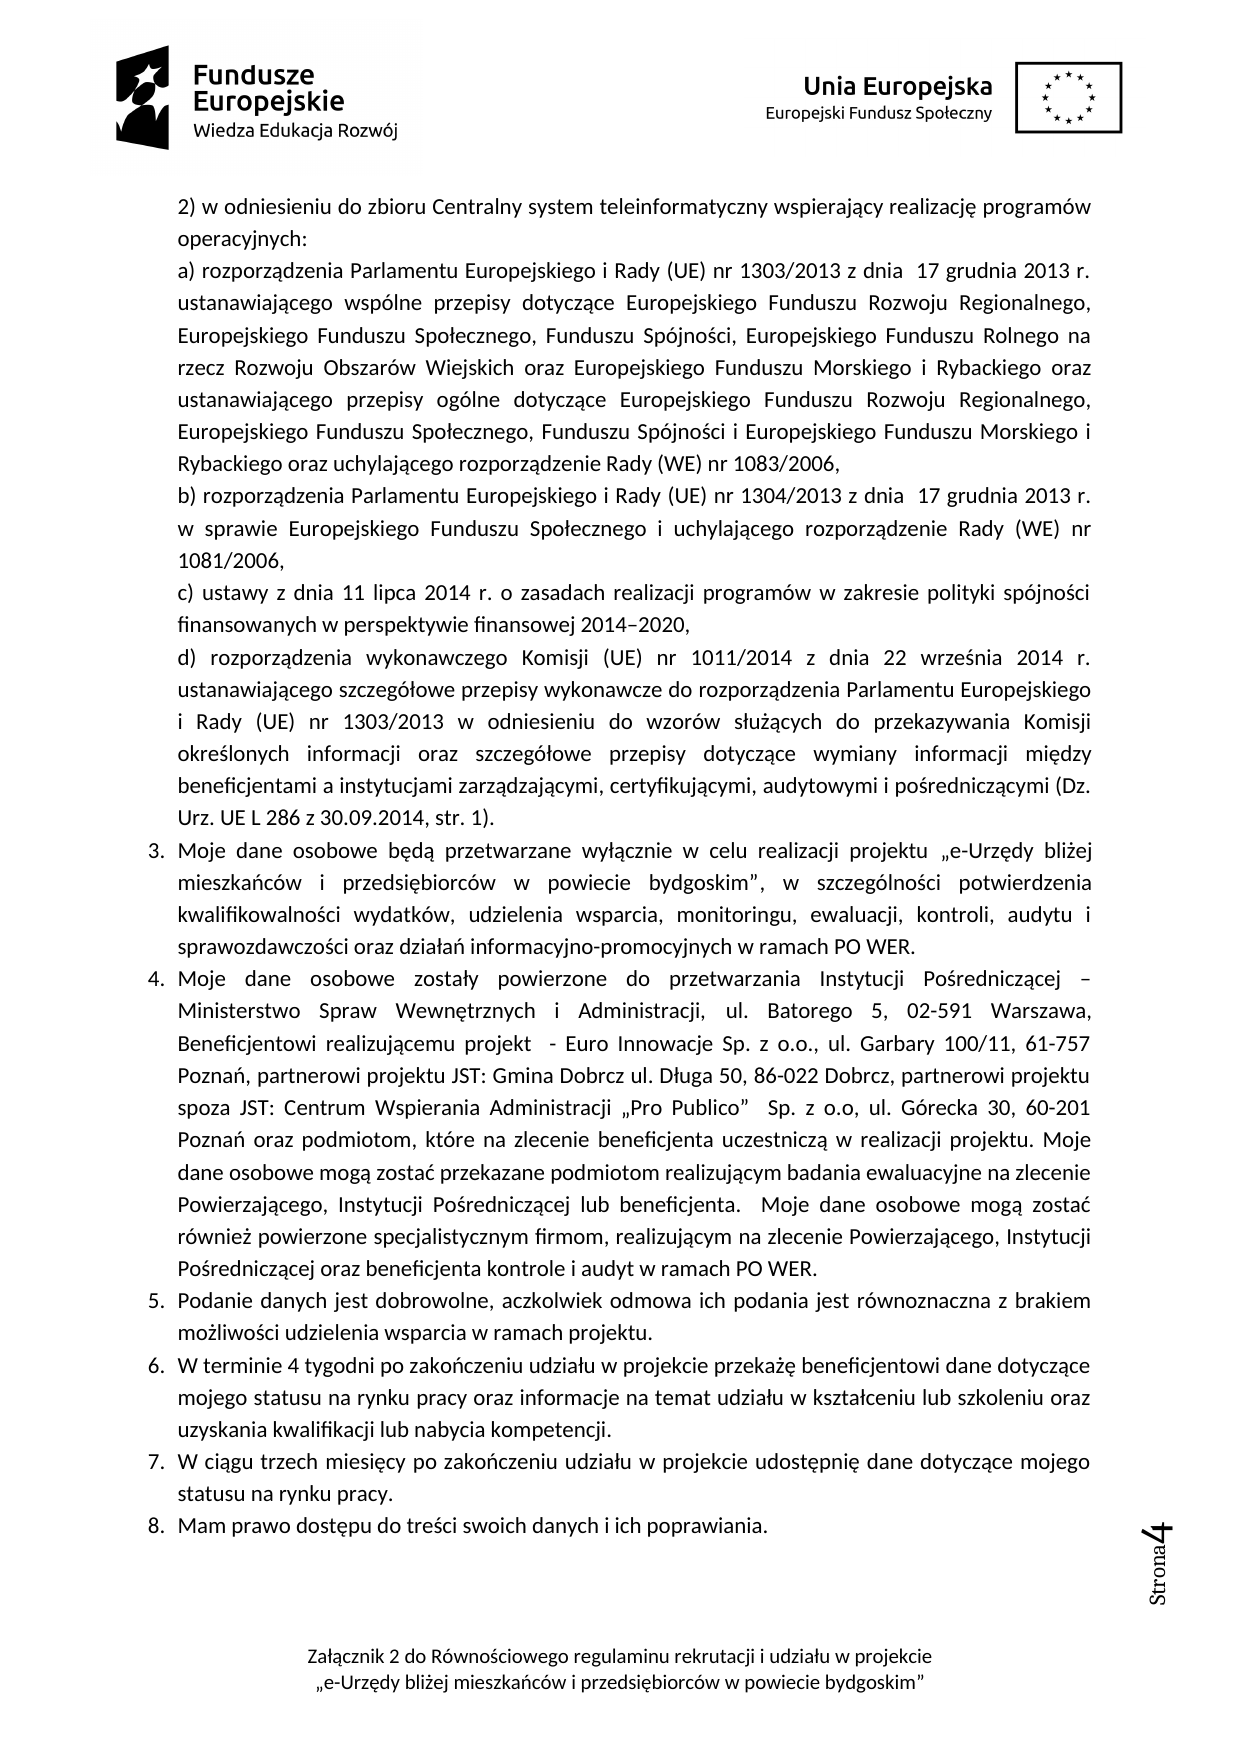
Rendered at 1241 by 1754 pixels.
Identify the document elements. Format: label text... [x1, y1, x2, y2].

list d) rozporządzenia wykonawczego Komisji (UE) nr 1011/2014 z dnia 22 września 2014 r. ustanawiającego szczegółowe przepisy wykonawcze do rozporządzenia Parlamentu Europejskiego i Rady (UE) nr 1303/2013 w odniesieniu do wzorów służących do przekazywania Komisji określonych informacji oraz szczegółowe przepisy dotyczące wymiany informacji między beneficjentami a instytucjami zarządzającymi, certyfikującymi, audytowymi i pośredniczącymi (Dz. Urz. UE L 286 z 30.09.2014, str. 1). [177, 643, 1093, 832]
list 2) w odniesieniu do zbioru Centralny system teleinformatyczny wspierający realizację programów operacyjnych: [177, 192, 1093, 252]
list Moje dane osobowe będą przetwarzane wyłącznie w celu realizacji projektu „e-Urzędy bliżej mieszkańców i przedsiębiorców w powiecie bydgoskim”, w szczególności potwierdzenia kwalifikowalności wydatków, udzielenia wsparcia, monitoringu, ewaluacji, kontroli, audytu i sprawozdawczości oraz działań informacyjno-promocyjnych w ramach PO WER. [148, 836, 1093, 960]
list Mam prawo dostępu do treści swoich danych i ich poprawiania. [148, 1512, 1093, 1540]
list Moje dane osobowe zostały powierzone do przetwarzania Instytucji Pośredniczącej – Ministerstwo Spraw Wewnętrznych i Administracji, ul. Batorego 5, 02-591 Warszawa, Beneficjentowi realizującemu projekt - Euro Innowacje Sp. z o.o., ul. Garbary 100/11, 61-757 Poznań, partnerowi projektu JST: Gmina Dobrcz ul. Długa 50, 86-022 Dobrcz, partnerowi projektu spoza JST: Centrum Wspierania Administracji „Pro Publico” Sp. z o.o, ul. Górecka 30, 60-201 Poznań oraz podmiotom, które na zlecenie beneficjenta uczestniczą w realizacji projektu. Moje dane osobowe mogą zostać przekazane podmiotom realizującym badania ewaluacyjne na zlecenie Powierzającego, Instytucji Pośredniczącej lub beneficjenta. Moje dane osobowe mogą zostać również powierzone specjalistycznym firmom, realizującym na zlecenie Powierzającego, Instytucji Pośredniczącej oraz beneficjenta kontrole i audyt w ramach PO WER. [148, 964, 1093, 1282]
picture [743, 38, 1146, 157]
list W terminie 4 tygodni po zakończeniu udziału w projekcie przekażę beneficjentowi dane dotyczące mojego statusu na rynku pracy oraz informacje na temat udziału w kształceniu lub szkoleniu oraz uzyskania kwalifikacji lub nabycia kompetencji. [148, 1351, 1093, 1443]
picture [90, 19, 423, 176]
list Podanie danych jest dobrowolne, aczkolwiek odmowa ich podania jest równoznaczna z brakiem możliwości udzielenia wsparcia w ramach projektu. [148, 1286, 1093, 1347]
list a) rozporządzenia Parlamentu Europejskiego i Rady (UE) nr 1303/2013 z dnia 17 grudnia 2013 r. ustanawiającego wspólne przepisy dotyczące Europejskiego Funduszu Rozwoju Regionalnego, Europejskiego Funduszu Społecznego, Funduszu Spójności, Europejskiego Funduszu Rolnego na rzecz Rozwoju Obszarów Wiejskich oraz Europejskiego Funduszu Morskiego i Rybackiego oraz ustanawiającego przepisy ogólne dotyczące Europejskiego Funduszu Rozwoju Regionalnego, Europejskiego Funduszu Społecznego, Funduszu Spójności i Europejskiego Funduszu Morskiego i Rybackiego oraz uchylającego rozporządzenie Rady (WE) nr 1083/2006, [177, 256, 1093, 477]
list W ciągu trzech miesięcy po zakończeniu udziału w projekcie udostępnię dane dotyczące mojego statusu na rynku pracy. [148, 1447, 1093, 1507]
list b) rozporządzenia Parlamentu Europejskiego i Rady (UE) nr 1304/2013 z dnia 17 grudnia 2013 r. w sprawie Europejskiego Funduszu Społecznego i uchylającego rozporządzenie Rady (WE) nr 1081/2006, [177, 482, 1093, 574]
list c) ustawy z dnia 11 lipca 2014 r. o zasadach realizacji programów w zakresie polityki spójności finansowanych w perspektywie finansowej 2014–2020, [177, 578, 1093, 638]
